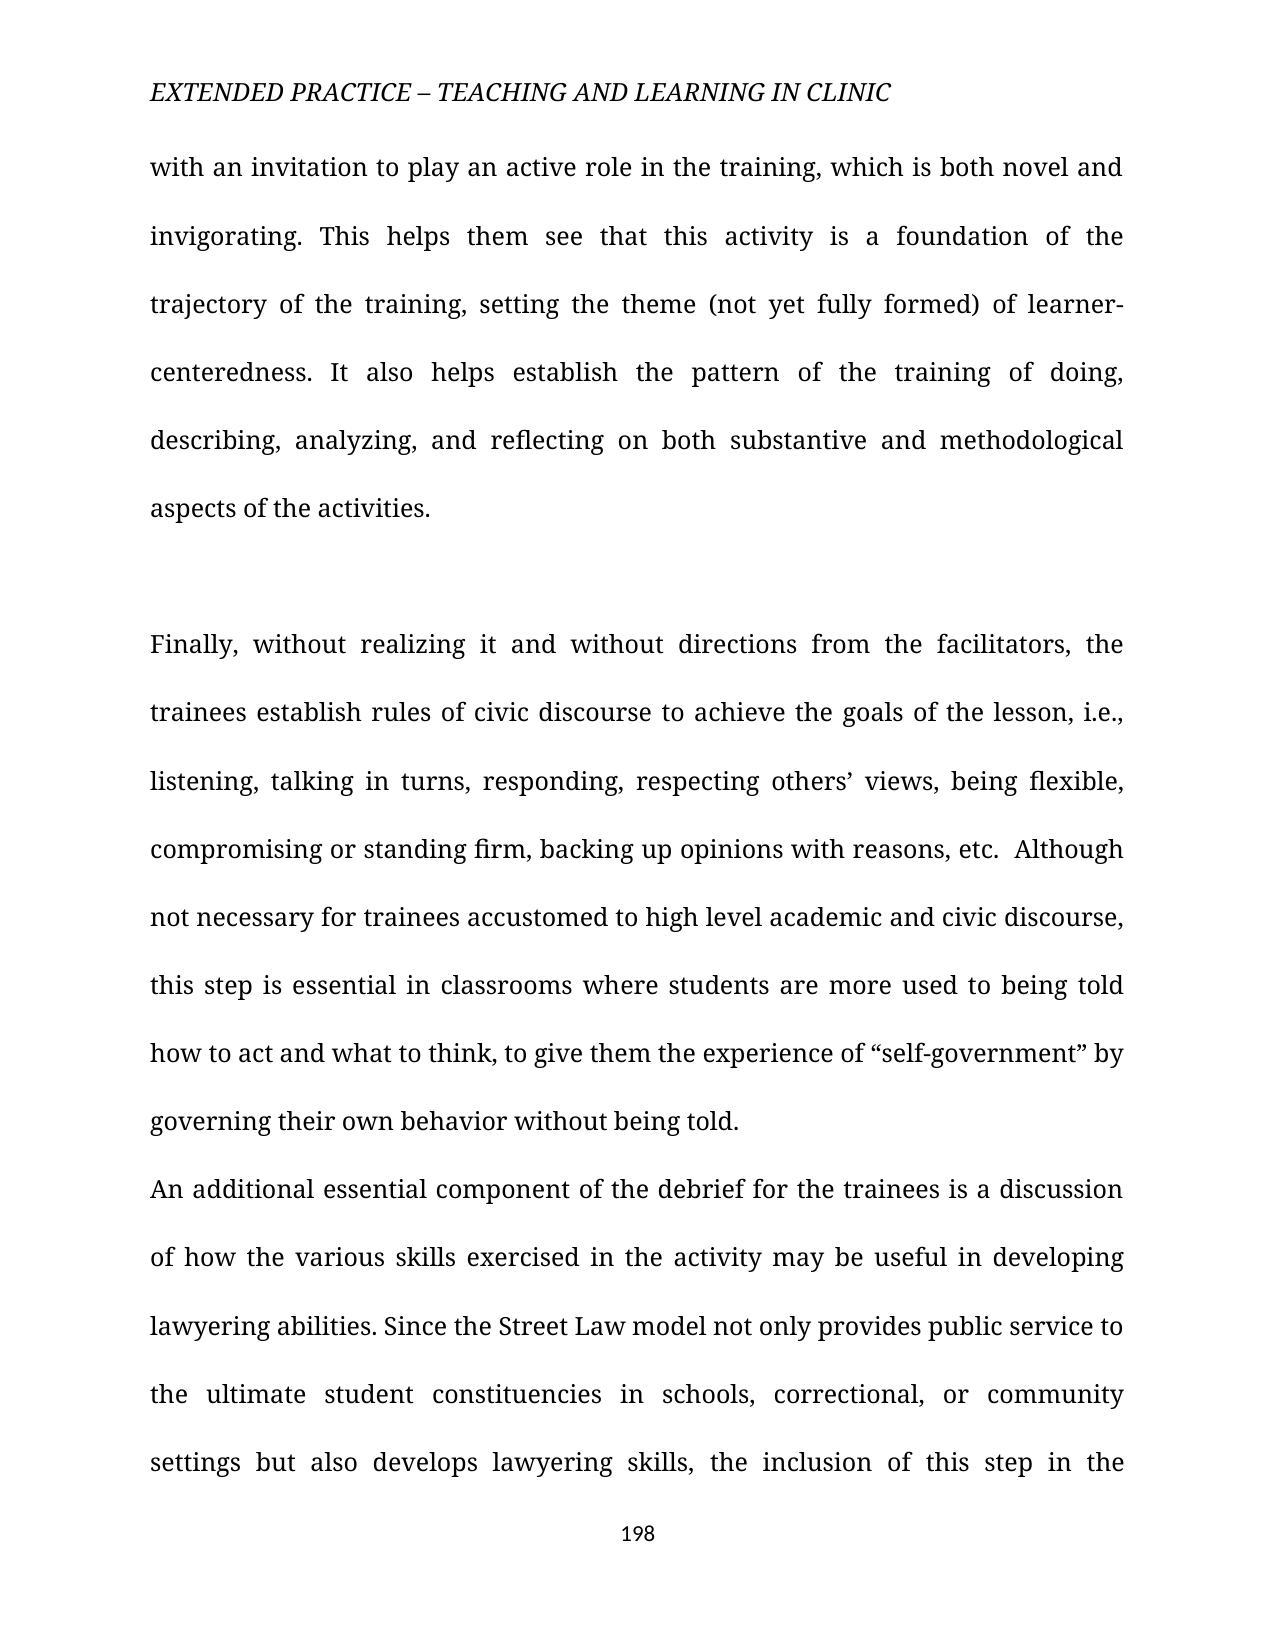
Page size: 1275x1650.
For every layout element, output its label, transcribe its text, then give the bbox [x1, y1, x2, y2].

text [150, 150, 1125, 525]
text Finally, without realizing it and without directions from the facilitators, the trainees establish rules of civic discourse to achieve the goals of the lesson, i.e., listening, talking in turns, responding, respecting others’ views, being flexible, compromising or standing firm, backing up opinions with reasons, etc. Although not necessary for trainees accustomed to high level academic and civic discourse, this step is essential in classrooms where students are more used to being told how to act and what to think, to give them the experience of “self-government” by governing their own behavior without being told. [150, 627, 1125, 1138]
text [150, 1172, 1125, 1478]
